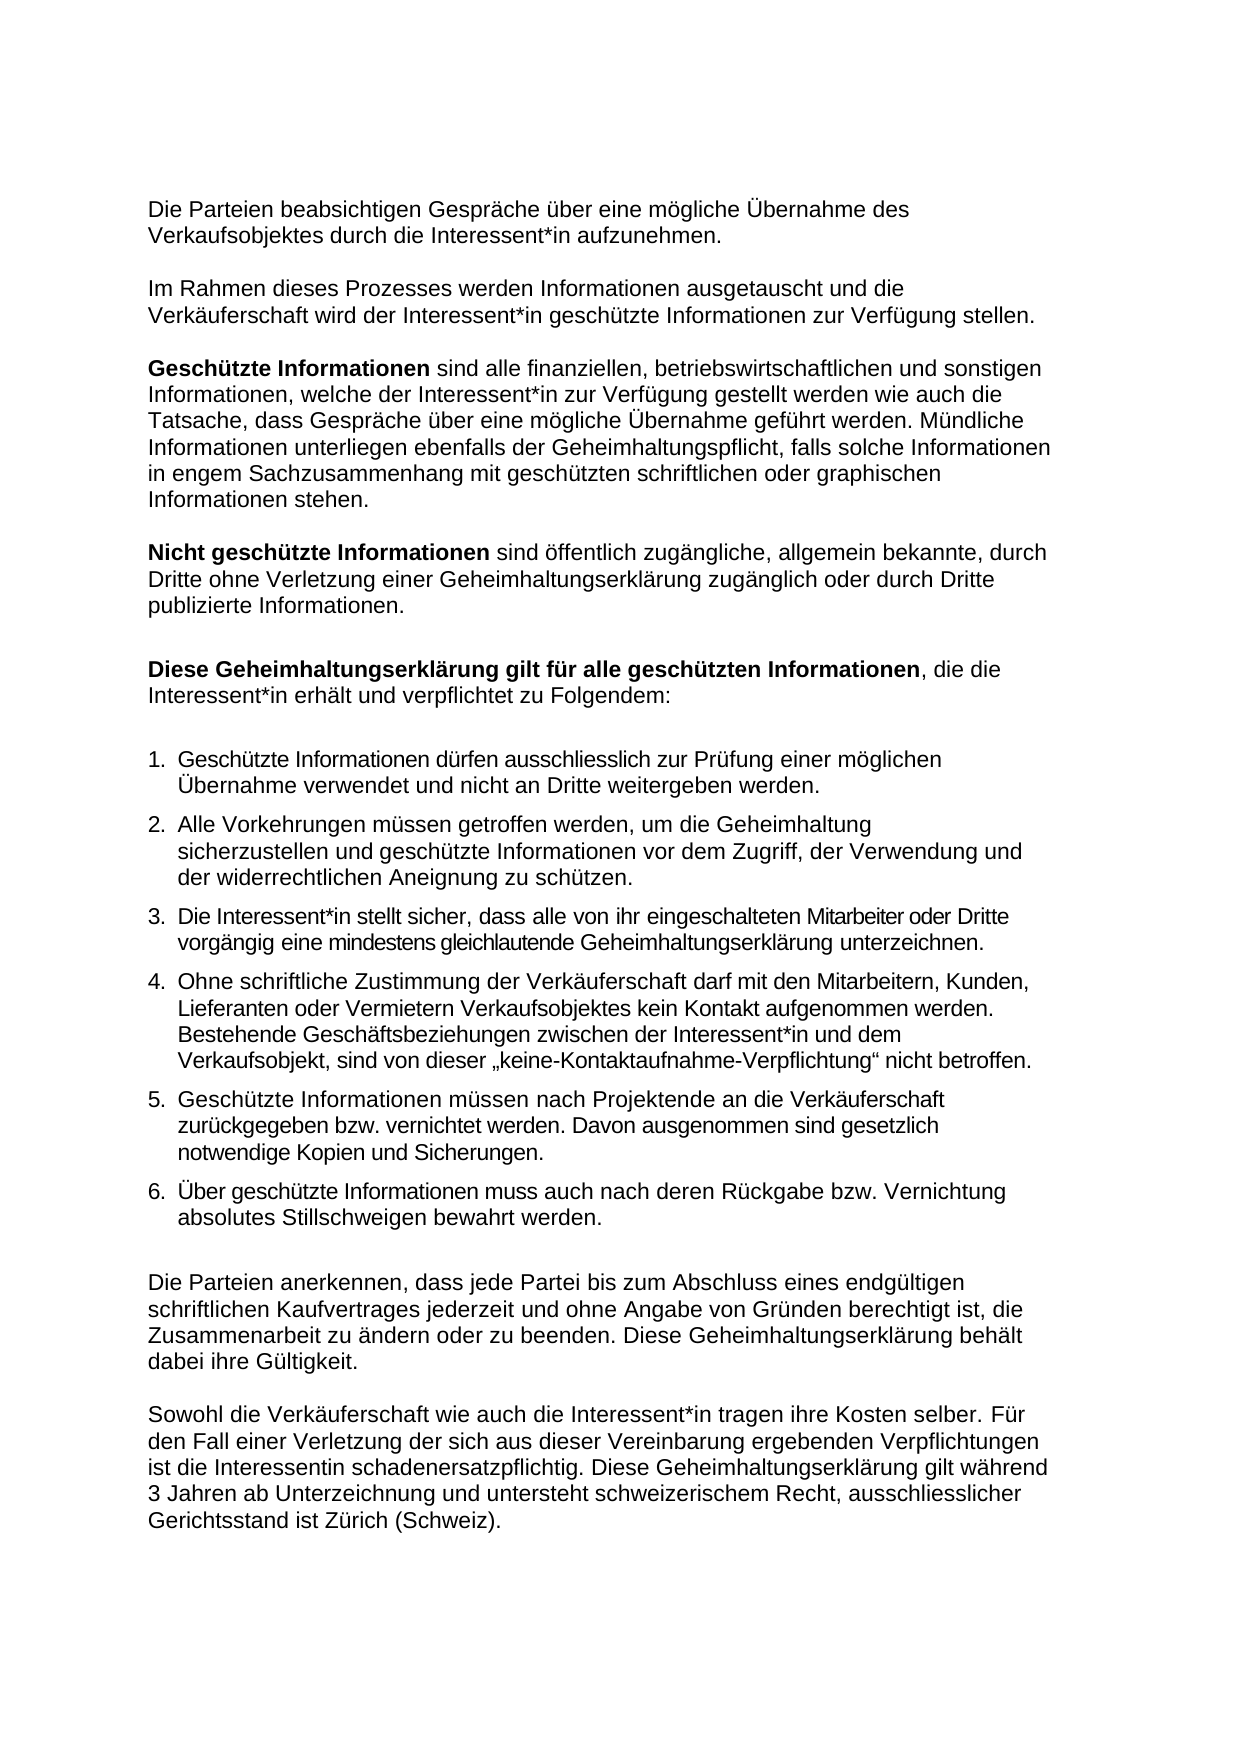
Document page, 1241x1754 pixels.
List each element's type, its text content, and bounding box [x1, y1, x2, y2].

text Die Parteien beabsichtigen Gespräche über eine mögliche Übernahme des Verkaufsobjektes durch die Interessent*in aufzunehmen. [148, 196, 1053, 249]
text Diese Geheimhaltungserklärung gilt für alle geschützten Informationen, die die Interessent*in erhält und verpflichtet zu Folgendem: [148, 656, 1052, 709]
list Die Interessent*in stellt sicher, dass alle von ihr eingeschalteten Mitarbeiter oder Dritte vorgängig eine mindestens gleichlautende Geheimhaltungserklärung unterzeichnen. [148, 903, 1032, 956]
text Nicht geschützte Informationen sind öffentlich zugängliche, allgemein bekannte, durch Dritte ohne Verletzung einer Geheimhaltungserklärung zugänglich oder durch Dritte publizierte Informationen. [148, 539, 1053, 618]
text Im Rahmen dieses Prozesses werden Informationen ausgetauscht und die Verkäuferschaft wird der Interessent*in geschützte Informationen zur Verfügung stellen. [148, 275, 1053, 328]
text Die Parteien anerkennen, dass jede Partei bis zum Abschluss eines endgültigen schriftlichen Kaufvertrages jederzeit und ohne Angabe von Gründen berechtigt ist, die Zusammenarbeit zu ändern oder zu beenden. Diese Geheimhaltungserklärung behält dabei ihre Gültigkeit. [148, 1269, 1053, 1375]
list Geschützte Informationen dürfen ausschliesslich zur Prüfung einer möglichen Übernahme verwendet und nicht an Dritte weitergeben werden. [148, 746, 1067, 799]
list Geschützte Informationen müssen nach Projektende an die Verkäuferschaft zurückgegeben bzw. vernichtet werden. Davon ausgenommen sind gesetzlich notwendige Kopien und Sicherungen. [148, 1086, 1023, 1165]
list Alle Vorkehrungen müssen getroffen werden, um die Geheimhaltung sicherzustellen und geschützte Informationen vor dem Zugriff, der Verwendung und der widerrechtlichen Aneignung zu schützen. [148, 811, 1023, 890]
text Sowohl die Verkäuferschaft wie auch die Interessent*in tragen ihre Kosten selber. Für den Fall einer Verletzung der sich aus dieser Vereinbarung ergebenden Verpflichtungen ist die Interessentin schadenersatzpflichtig. Diese Geheimhaltungserklärung gilt während 3 Jahren ab Unterzeichnung und untersteht schweizerischem Recht, ausschliesslicher Gerichtsstand ist Zürich (Schweiz). [148, 1401, 1053, 1533]
list Ohne schriftliche Zustimmung der Verkäuferschaft darf mit den Mitarbeitern, Kunden, Lieferanten oder Vermietern Verkaufsobjektes kein Kontakt aufgenommen werden. Bestehende Geschäftsbeziehungen zwischen der Interessent*in und dem Verkaufsobjekt, sind von dieser „keine-Kontaktaufnahme-Verpflichtung“ nicht betroffen. [148, 968, 1037, 1073]
text Geschützte Informationen sind alle finanziellen, betriebswirtschaftlichen und sonstigen Informationen, welche der Interessent*in zur Verfügung gestellt werden wie auch die Tatsache, dass Gespräche über eine mögliche Übernahme geführt werden. Mündliche Informationen unterliegen ebenfalls der Geheimhaltungspflicht, falls solche Informationen in engem Sachzusammenhang mit geschützten schriftlichen oder graphischen Informationen stehen. [148, 354, 1053, 513]
list Über geschützte Informationen muss auch nach deren Rückgabe bzw. Vernichtung absolutes Stillschweigen bewahrt werden. [148, 1178, 1023, 1230]
